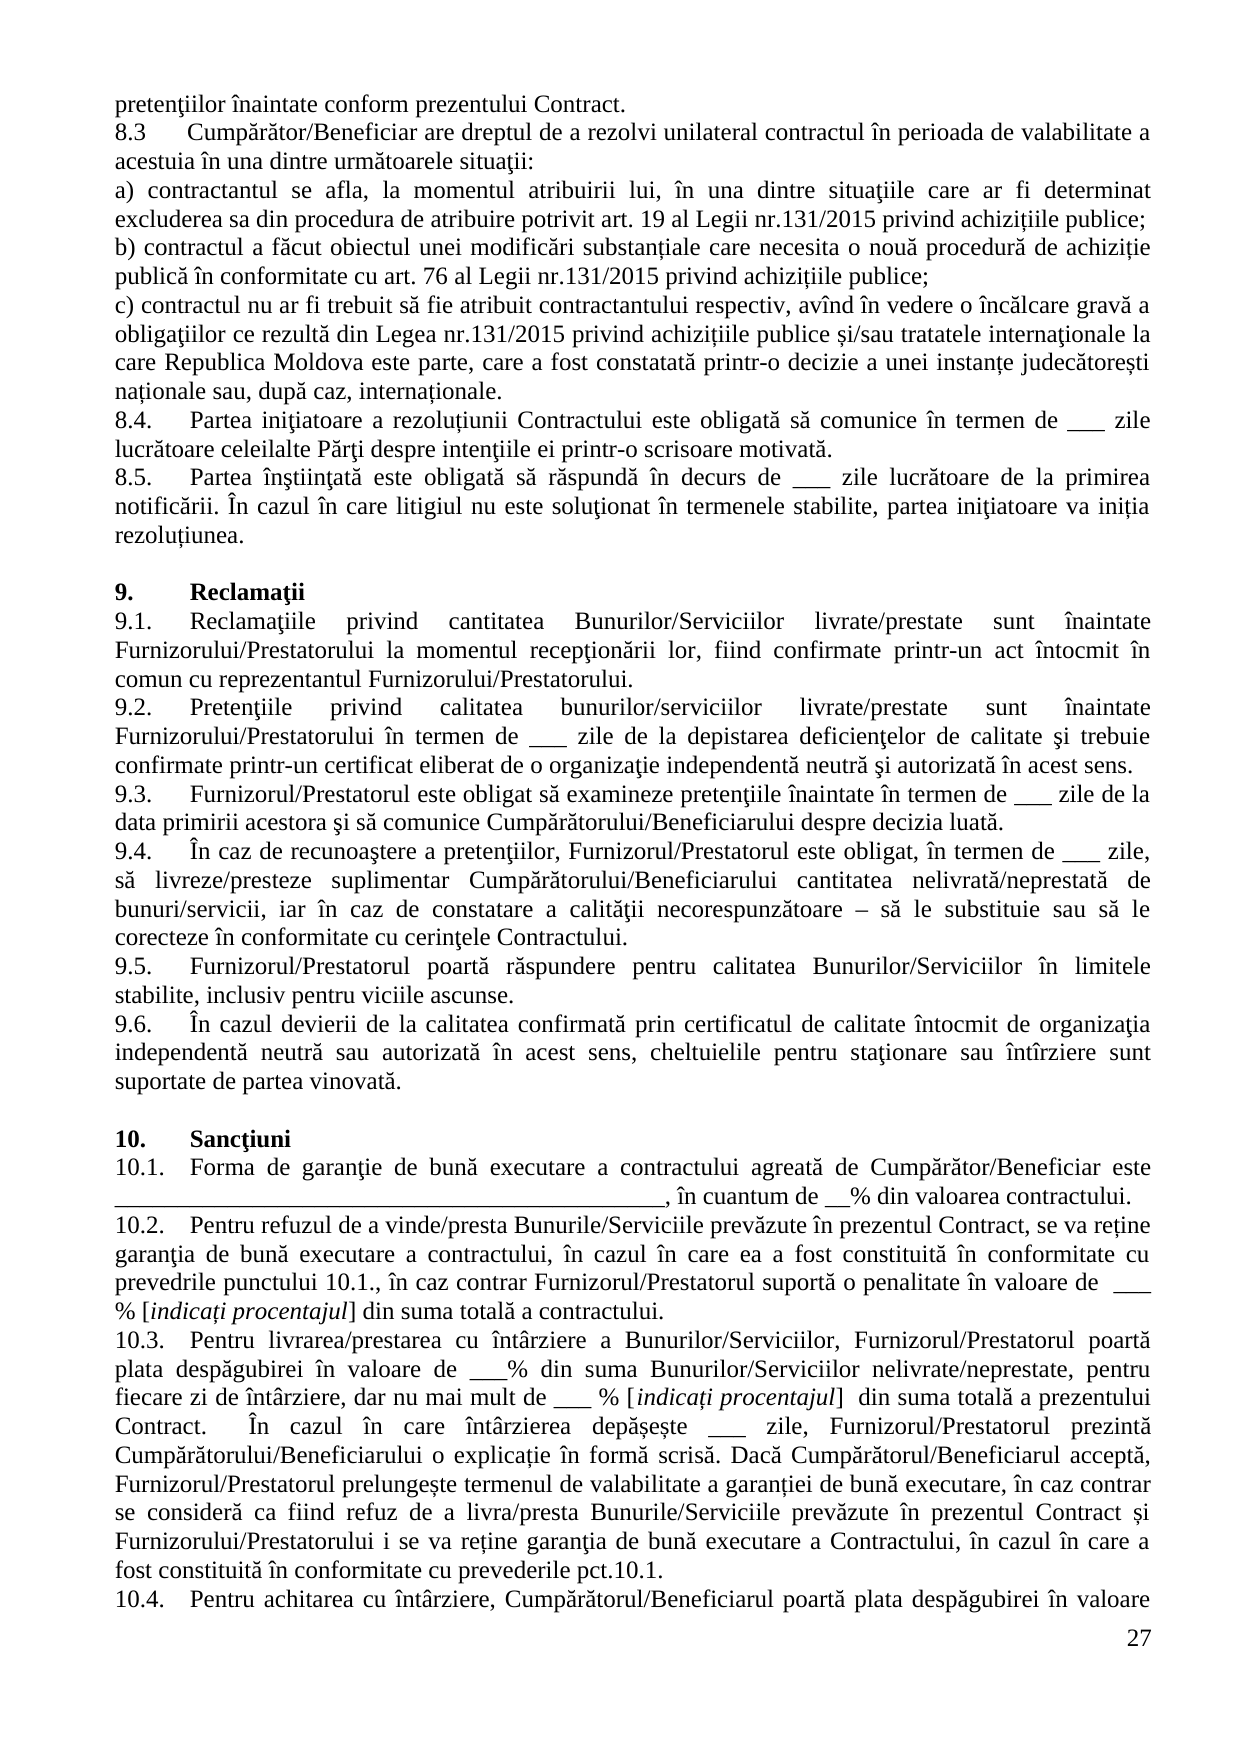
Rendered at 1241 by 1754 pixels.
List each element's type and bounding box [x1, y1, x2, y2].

table_header [103, 89, 1163, 1612]
